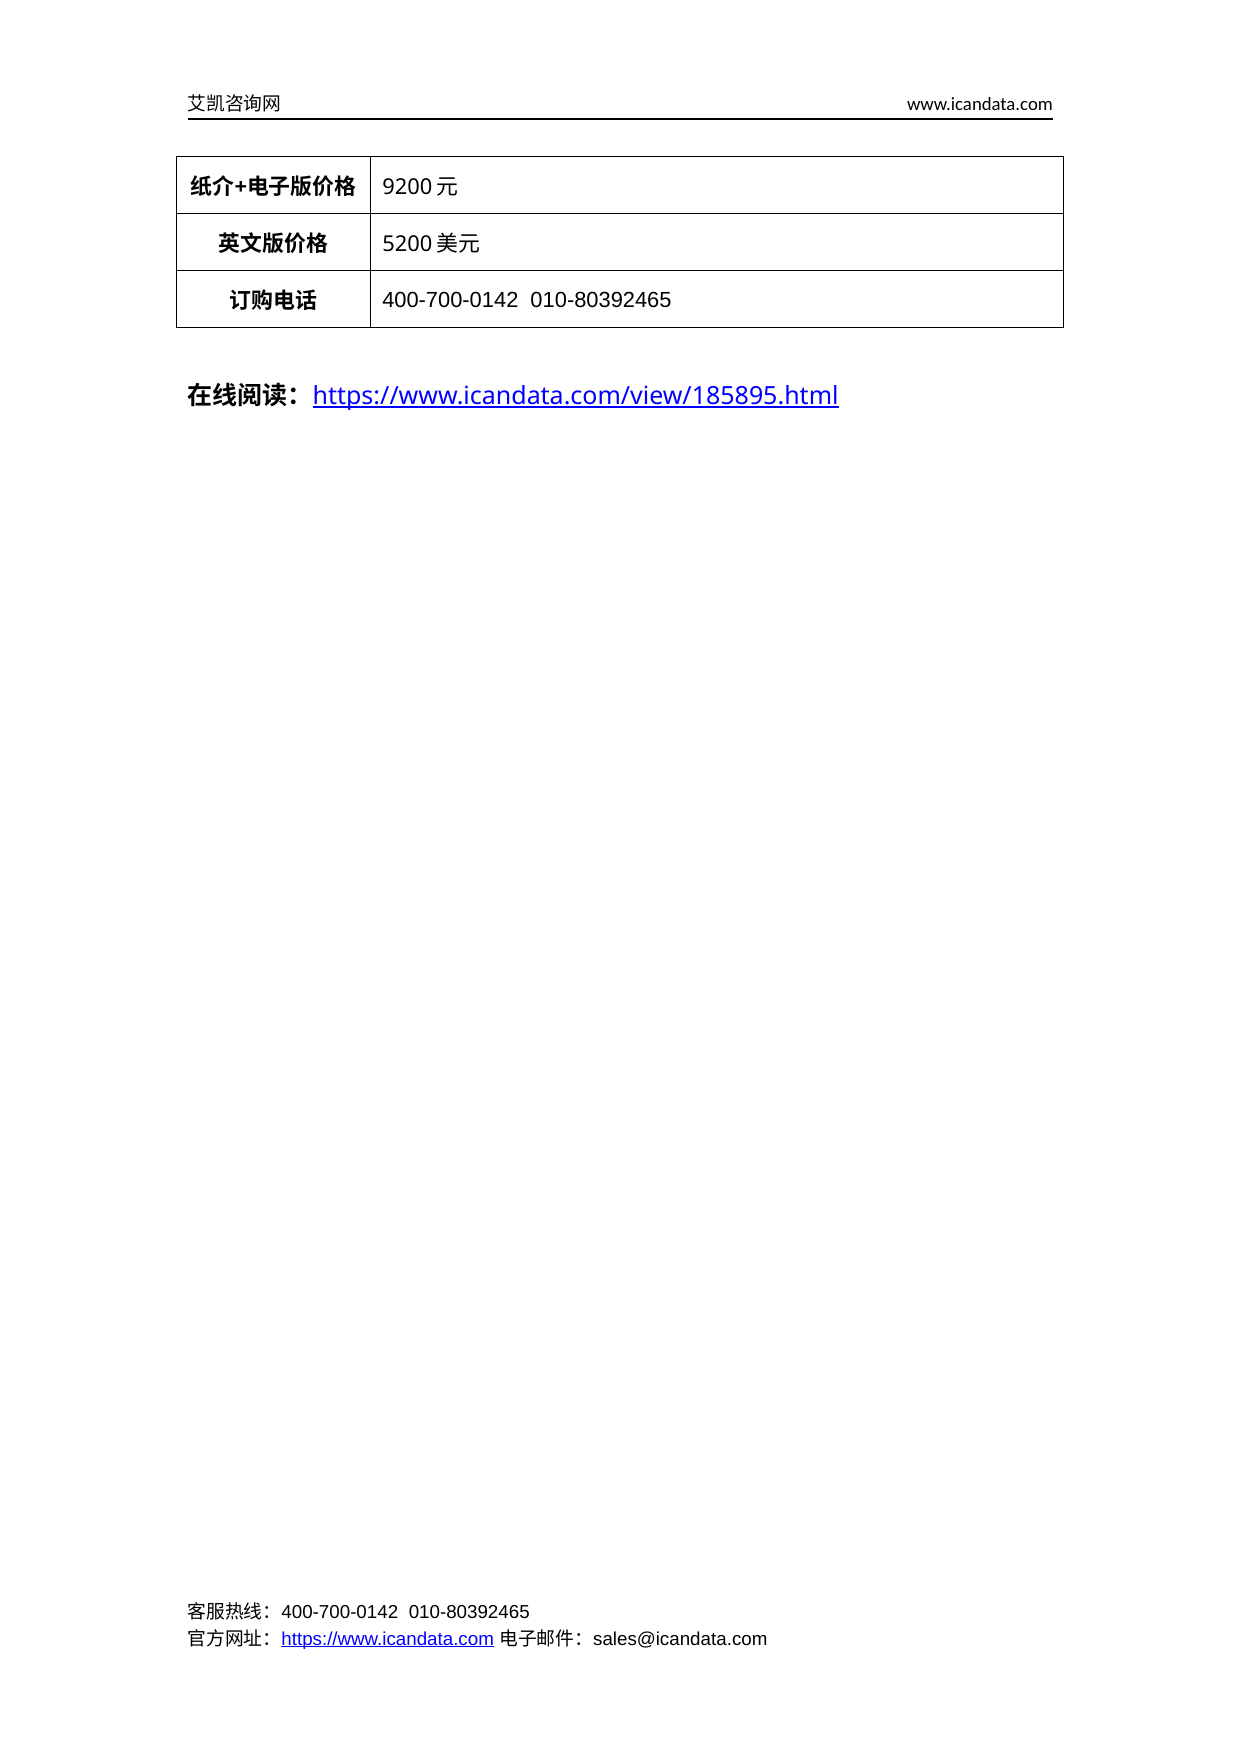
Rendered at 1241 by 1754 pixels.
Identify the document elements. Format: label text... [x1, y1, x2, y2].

table_cell 纸介+电子版价格 [177, 157, 370, 213]
table_cell 5200美元 [371, 214, 1063, 270]
text 在线阅读：https://www.icandata.com/view/185895.html [187, 361, 1053, 426]
table_cell 400-700-0142 010-80392465 [371, 271, 1063, 327]
table_cell 订购电话 [177, 271, 370, 327]
table_cell 英文版价格 [177, 214, 370, 270]
table_cell 9200元 [371, 157, 1063, 213]
